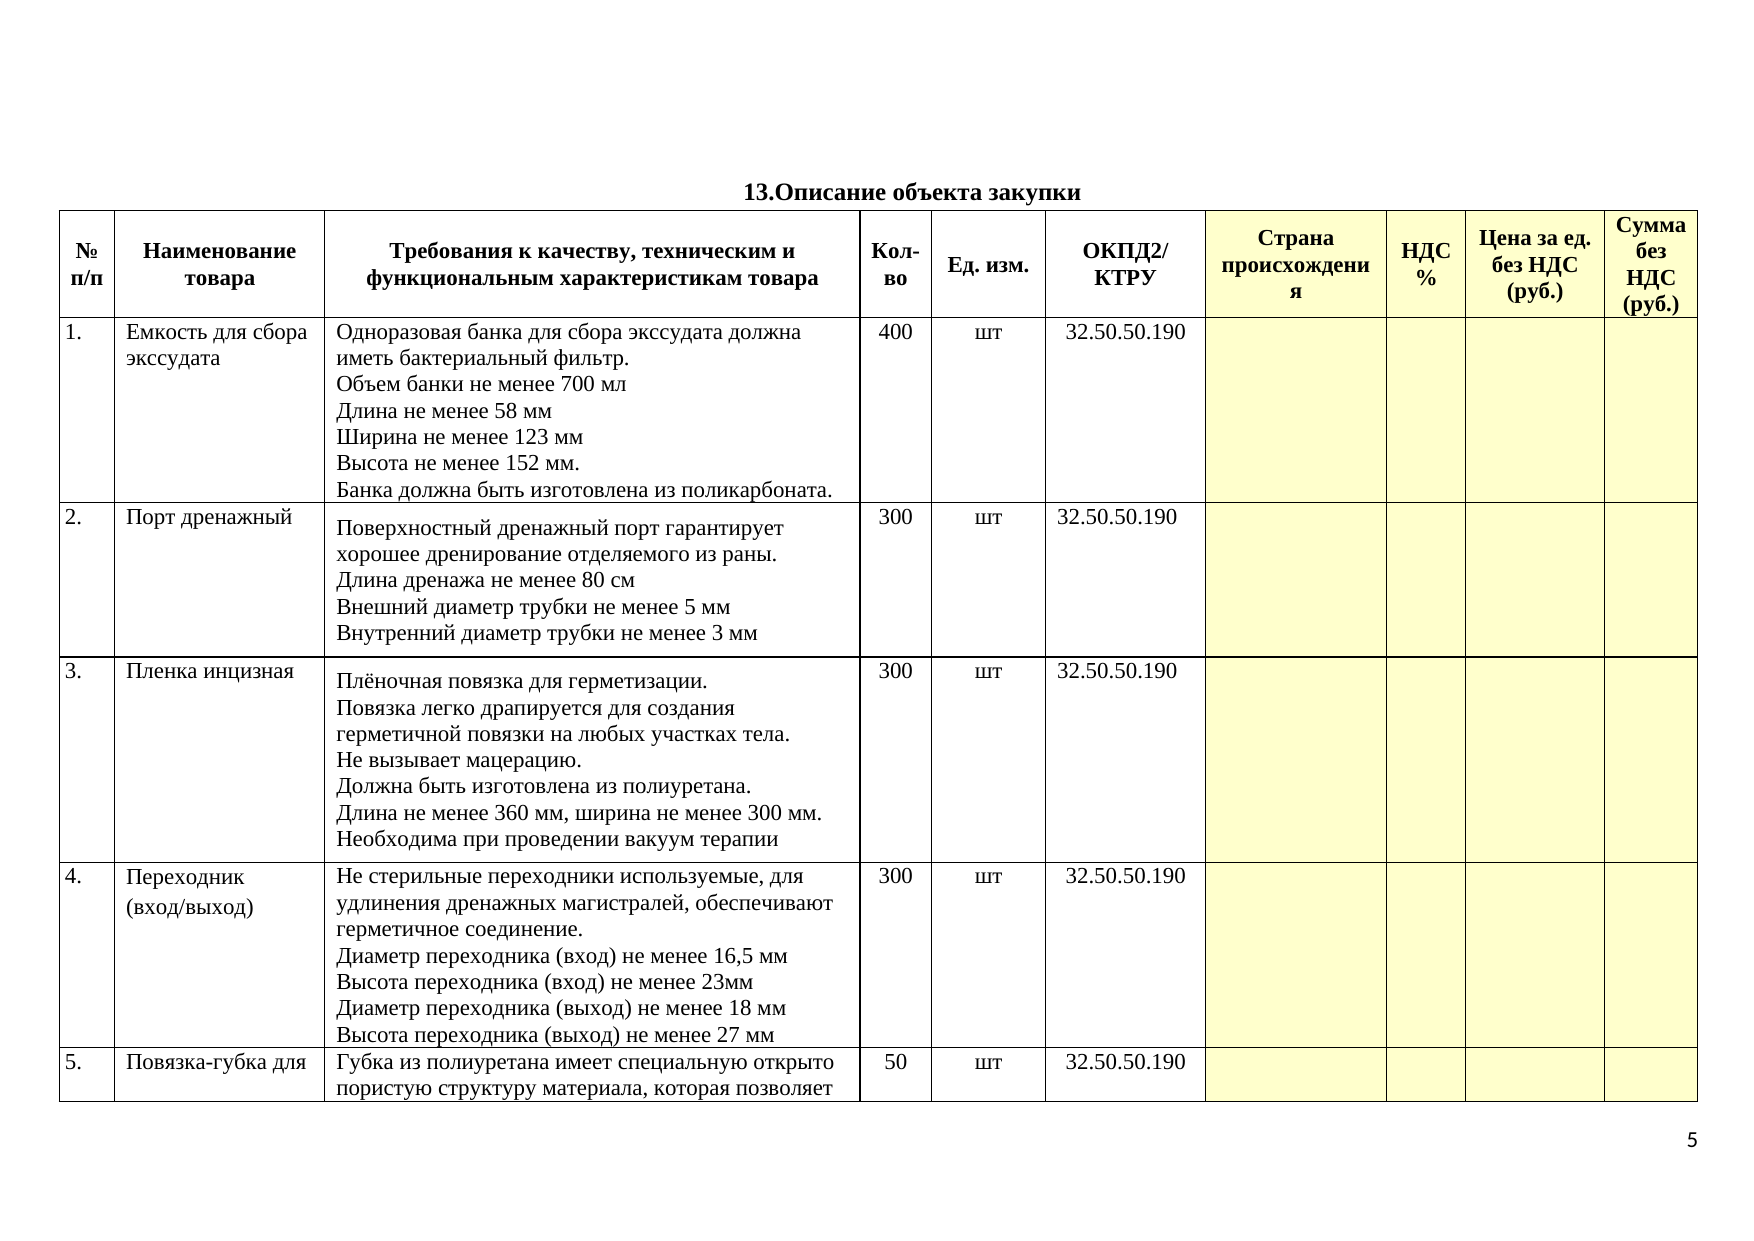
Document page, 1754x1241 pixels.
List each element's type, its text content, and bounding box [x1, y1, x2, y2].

table_cell [1605, 1048, 1697, 1101]
table_cell 32.50.50.190 [1046, 318, 1205, 502]
table_cell 32.50.50.190 [1046, 863, 1205, 1047]
table_header Страна происхождения [1206, 211, 1386, 317]
table_cell [1206, 863, 1386, 1047]
table_header Требования к качеству, техническим и функциональным характеристикам товара [325, 211, 859, 317]
table_header НДС % [1387, 211, 1465, 317]
table_cell 300 [861, 503, 931, 656]
table_cell [1605, 658, 1697, 862]
table_cell [1387, 658, 1465, 862]
table_cell Пленка инцизная [115, 658, 324, 862]
table_cell [1605, 318, 1697, 502]
table_cell [60, 658, 114, 862]
table_cell Одноразовая банка для сбора экссудата должна иметь бактериальный фильтр. Объем банки не менее 700 мл Длина не менее 58 мм Ширина не менее 123 мм Высота не менее 152 мм. Банка должна быть изготовлена из поликарбоната. [325, 318, 859, 502]
table_cell [1387, 863, 1465, 1047]
table_cell 300 [861, 658, 931, 862]
table_cell [1387, 318, 1465, 502]
table_cell шт [932, 1048, 1045, 1101]
table_cell шт [932, 863, 1045, 1047]
table_header Кол-во [861, 211, 931, 317]
table_cell [1605, 863, 1697, 1047]
table_cell Плёночная повязка для герметизации. Повязка легко драпируется для создания герметичной повязки на любых участках тела. Не вызывает мацерацию. Должна быть изготовлена из полиуретана. Длина не менее 360 мм, ширина не менее 300 мм. Необходима при проведении вакуум терапии [325, 658, 859, 862]
table_cell 32.50.50.190 [1046, 1048, 1205, 1101]
table_cell шт [932, 503, 1045, 656]
table_header ОКПД2/ КТРУ [1046, 211, 1205, 317]
table_header № п/п [60, 211, 114, 317]
table_cell 50 [861, 1048, 931, 1101]
table_cell 400 [861, 318, 931, 502]
table_cell [60, 1048, 114, 1101]
table_cell [1466, 1048, 1604, 1101]
table_cell Не стерильные переходники используемые, для удлинения дренажных магистралей, обеспечивают герметичное соединение. Диаметр переходника (вход) не менее 16,5 мм Высота переходника (вход) не менее 23мм Диаметр переходника (выход) не менее 18 мм Высота переходника (выход) не менее 27 мм [325, 863, 859, 1047]
table_cell Порт дренажный [115, 503, 324, 656]
table_cell [60, 503, 114, 656]
list 13.Описание объекта закупки [126, 177, 1698, 206]
table_cell 32.50.50.190 [1046, 503, 1205, 656]
table_cell [1466, 318, 1604, 502]
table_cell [115, 1048, 324, 1101]
table_cell шт [932, 318, 1045, 502]
table_cell [1466, 658, 1604, 862]
table_cell Поверхностный дренажный порт гарантирует хорошее дренирование отделяемого из раны. Длина дренажа не менее 80 см Внешний диаметр трубки не менее 5 мм Внутренний диаметр трубки не менее 3 мм [325, 503, 859, 656]
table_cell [325, 1048, 859, 1101]
table_header Ед. изм. [932, 211, 1045, 317]
table_header Цена за ед. без НДС (руб.) [1466, 211, 1604, 317]
table_cell [1387, 1048, 1465, 1101]
table_header Наименование товара [115, 211, 324, 317]
table_cell 300 [861, 863, 931, 1047]
table_cell [1206, 658, 1386, 862]
table_cell шт [932, 658, 1045, 862]
table_cell [1206, 503, 1386, 656]
table_cell Переходник (вход/выход) [115, 863, 324, 1047]
table_cell Емкость для сбора экссудата [115, 318, 324, 502]
table_cell [60, 318, 114, 502]
table_header Сумма без НДС (руб.) [1605, 211, 1697, 317]
table_cell [1206, 318, 1386, 502]
table_cell [1387, 503, 1465, 656]
table_cell [1206, 1048, 1386, 1101]
table_cell [1466, 863, 1604, 1047]
table_cell [1605, 503, 1697, 656]
table_cell [1466, 503, 1604, 656]
table_cell 32.50.50.190 [1046, 658, 1205, 862]
table_cell [60, 863, 114, 1047]
